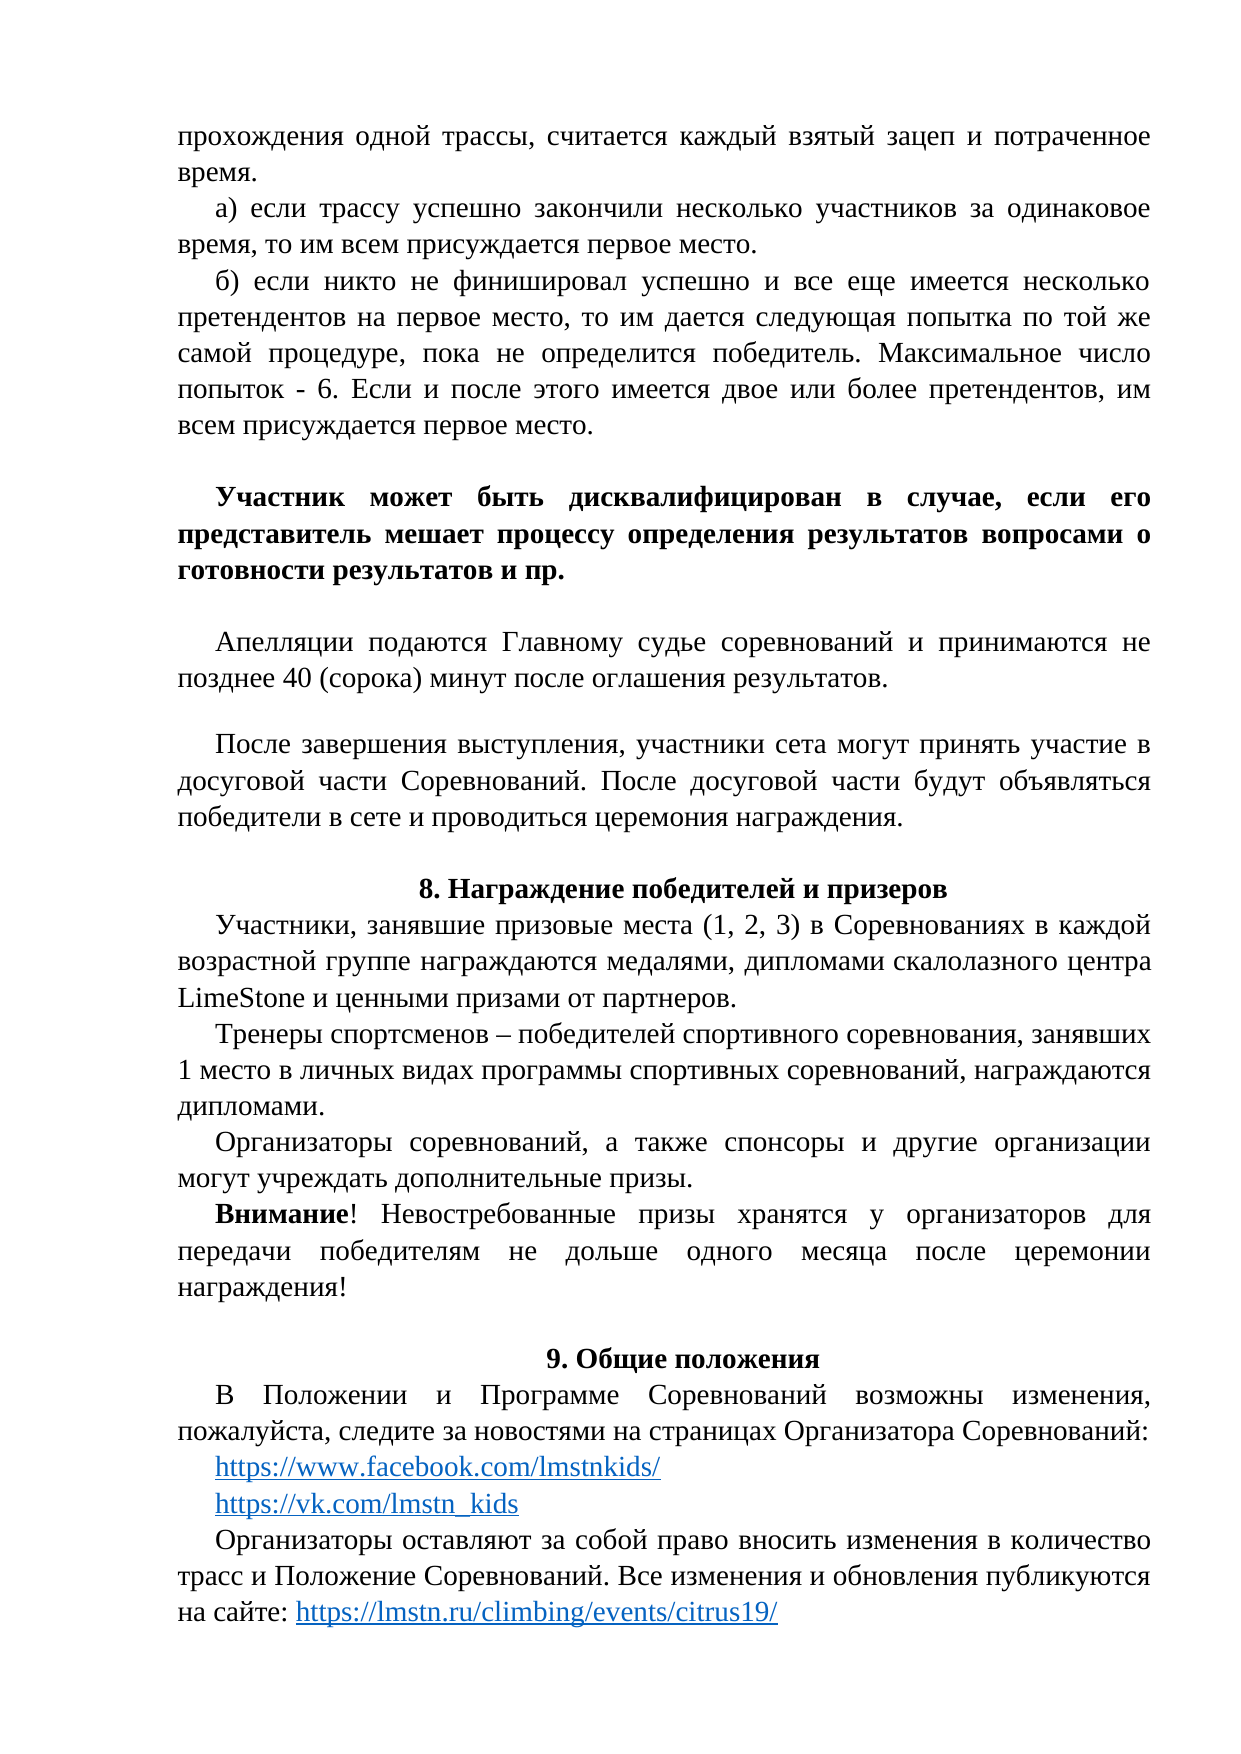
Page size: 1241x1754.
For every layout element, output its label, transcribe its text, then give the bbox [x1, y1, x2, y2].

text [177, 118, 1152, 188]
text Апелляции подаются Главному судье соревнований и принимаются не позднее 40 (сорока) минут после оглашения результатов. [177, 624, 1152, 694]
text В Положении и Программе Соревнований возможны изменения, пожалуйста, следите за новостями на страницах Организатора Соревнований: [177, 1377, 1152, 1447]
text https://www.facebook.com/lmstnkids/ [177, 1449, 1152, 1483]
text https://vk.com/lmstn_kids [177, 1486, 1152, 1519]
text Внимание! Невостребованные призы хранятся у организаторов для передачи победителям не дольше одного месяца после церемонии награждения! [177, 1197, 1152, 1302]
text б) если никто не финишировал успешно и все еще имеется несколько претендентов на первое место, то им дается следующая попытка по той же самой процедуре, пока не определится победитель. Максимальное число попыток - 6. Если и после этого имеется двое или более претендентов, им всем присуждается первое место. [177, 263, 1152, 441]
text 9. Общие положения [177, 1341, 1152, 1375]
text Участник может быть дисквалифицирован в случае, если его представитель мешает процессу определения результатов вопросами о готовности результатов и пр. [177, 479, 1152, 585]
text Организаторы оставляют за собой право вносить изменения в количество трасс и Положение Соревнований. Все изменения и обновления публикуются на сайте: https://lmstn.ru/climbing/events/citrus19/ [177, 1522, 1152, 1628]
text Участники, занявшие призовые места (1, 2, 3) в Соревнованиях в каждой возрастной группе награждаются медалями, дипломами скалолазного центра LimeStone и ценными призами от партнеров. [177, 907, 1152, 1013]
text а) если трассу успешно закончили несколько участников за одинаковое время, то им всем присуждается первое место. [177, 190, 1152, 260]
text Организаторы соревнований, а также спонсоры и другие организации могут учреждать дополнительные призы. [177, 1124, 1152, 1194]
text Тренеры спортсменов – победителей спортивного соревнования, занявших 1 место в личных видах программы спортивных соревнований, награждаются дипломами. [177, 1016, 1152, 1122]
text 8. Награждение победителей и призеров [177, 871, 1152, 905]
text После завершения выступления, участники сета могут принять участие в досуговой части Соревнований. После досуговой части будут объявляться победители в сете и проводиться церемония награждения. [177, 727, 1152, 832]
